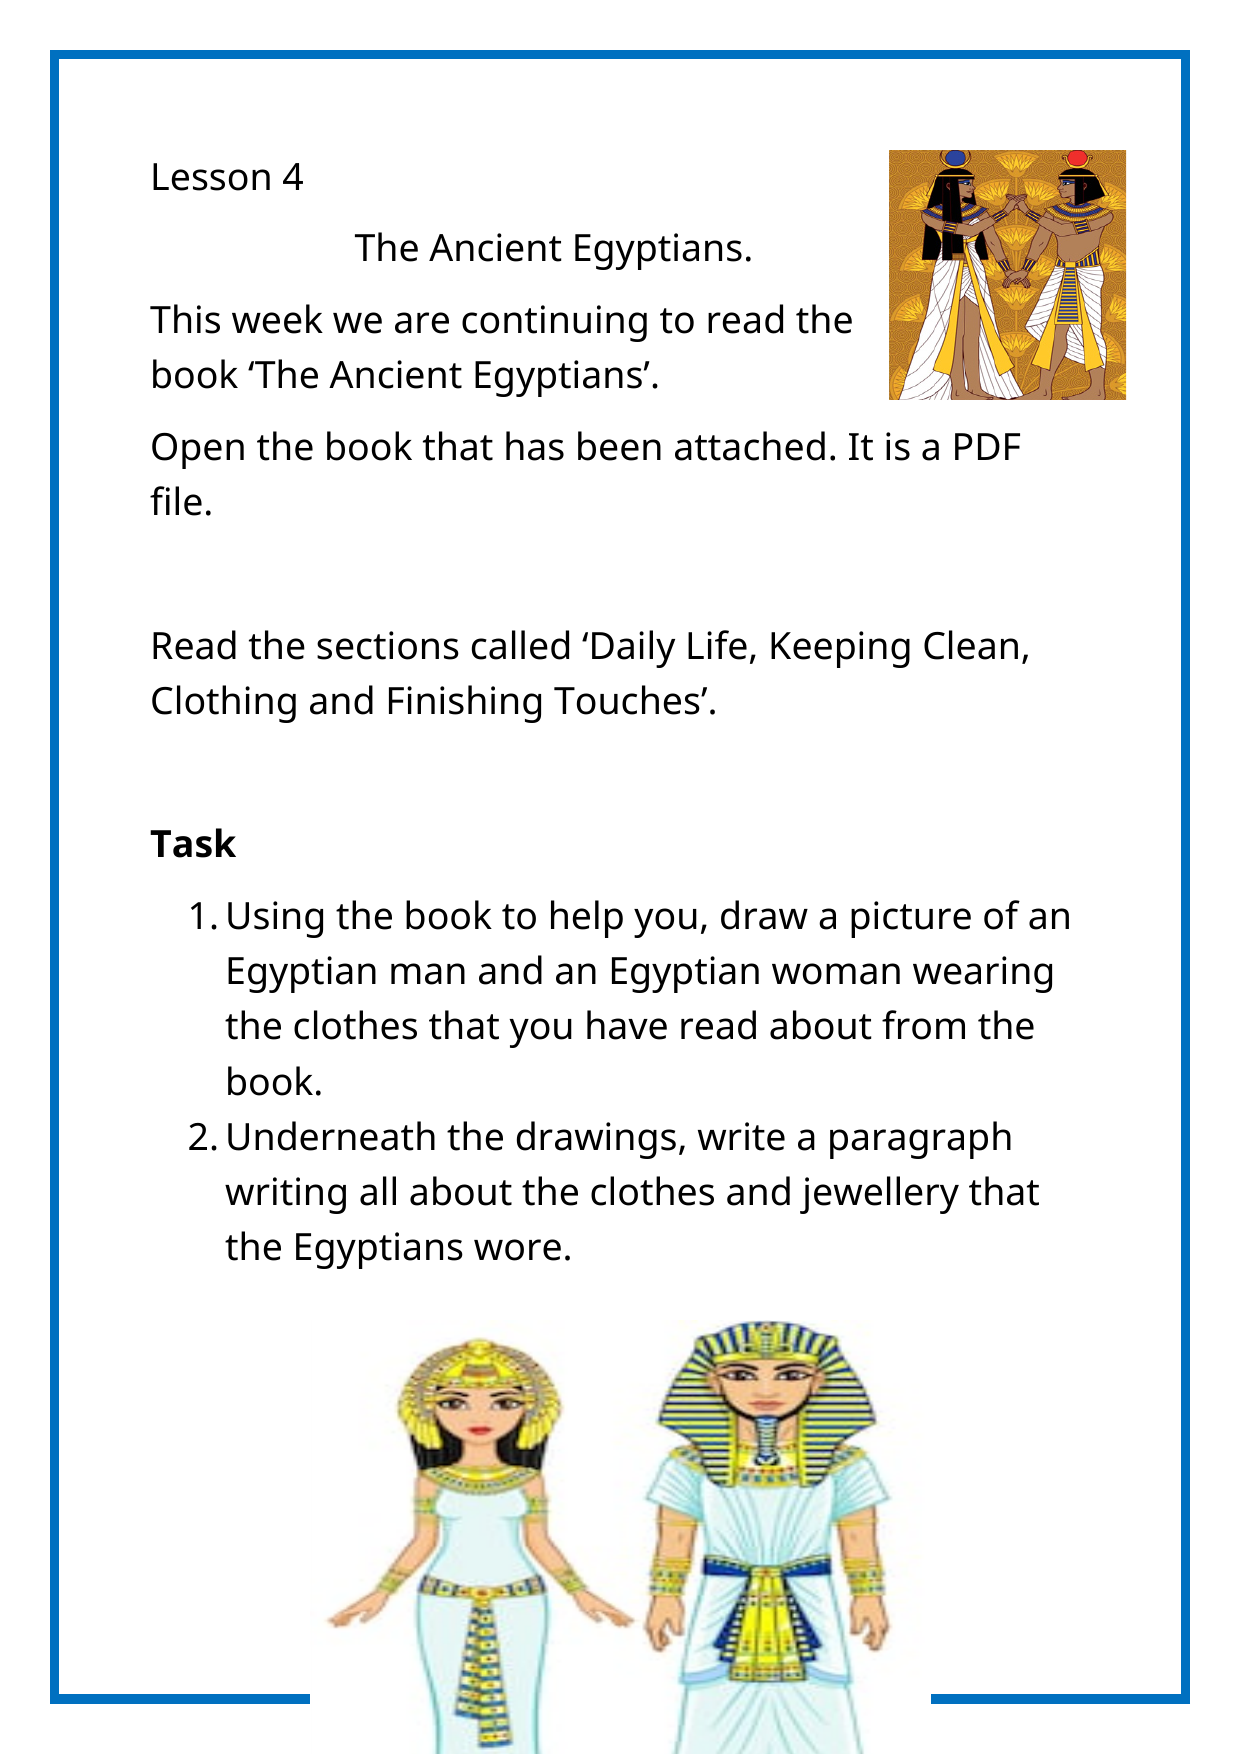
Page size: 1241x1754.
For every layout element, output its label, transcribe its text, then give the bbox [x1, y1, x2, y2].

list Underneath the drawings, write a paragraph writing all about the clothes and jewellery that the Egyptians wore. [187, 1110, 1090, 1271]
picture [310, 1320, 931, 1754]
text Lesson 4 [150, 150, 889, 201]
text This week we are continuing to read the book ‘The Ancient Egyptians’. [150, 293, 889, 400]
text The Ancient Egyptians. [150, 222, 889, 273]
list Using the book to help you, draw a picture of an Egyptian man and an Egyptian woman wearing the clothes that you have read about from the book. [187, 889, 1090, 1106]
text Open the book that has been attached. It is a PDF file. [150, 420, 1090, 527]
text Read the sections called ‘Daily Life, Keeping Clean, Clothing and Finishing Touches’. [150, 619, 1090, 725]
picture [889, 150, 1127, 400]
text Task [150, 818, 1090, 869]
